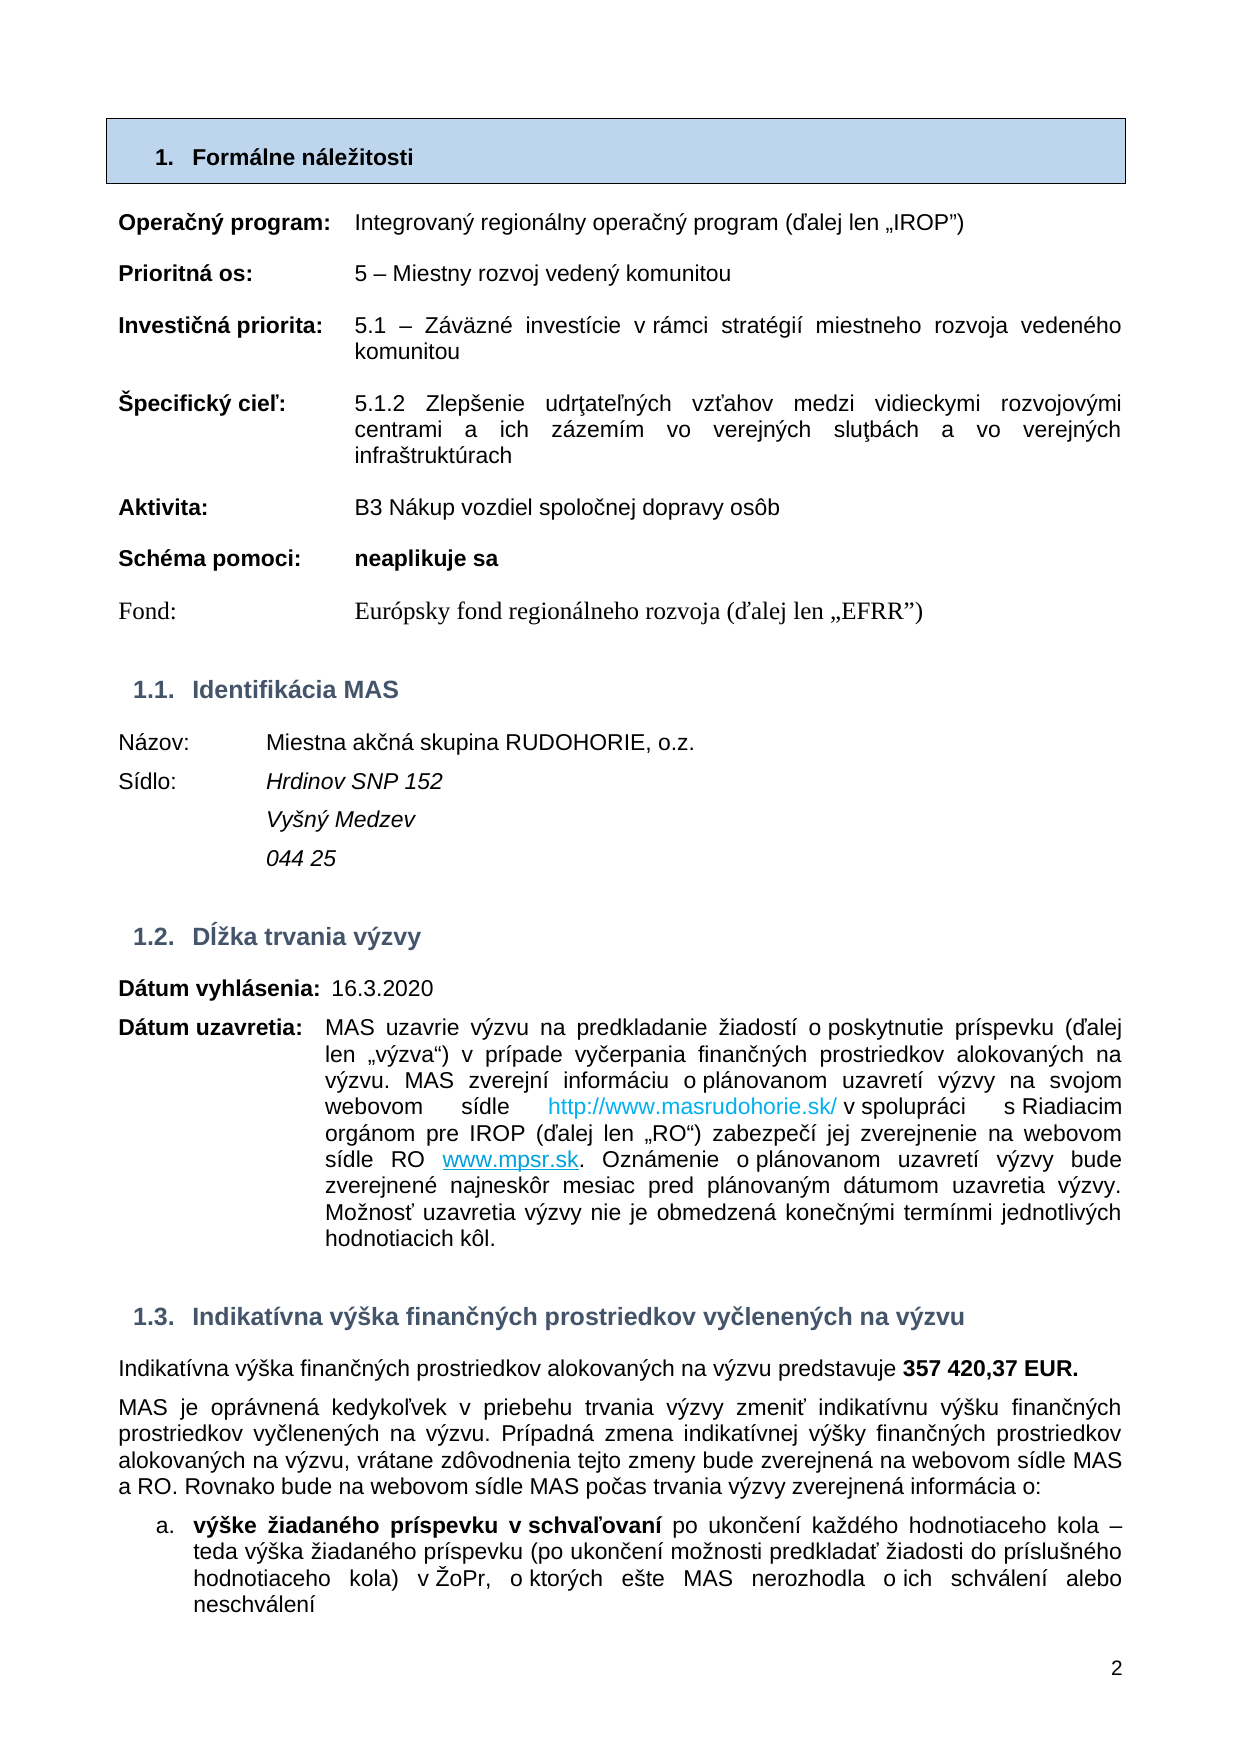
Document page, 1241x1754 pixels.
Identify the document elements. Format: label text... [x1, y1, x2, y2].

text Dátum uzavretia: MAS uzavrie výzvu na predkladanie žiadostí o poskytnutie príspevku (ďalej len „výzva“) v prípade vyčerpania finančných prostriedkov alokovaných na výzvu. MAS zverejní informáciu o plánovanom uzavretí výzvy na svojom webovom sídle http://www.masrudohorie.sk/ v spolupráci s Riadiacim orgánom pre IROP (ďalej len „RO“) zabezpečí jej zverejnenie na webovom sídle RO www.mpsr.sk. Oznámenie o plánovanom uzavretí výzvy bude zverejnené najneskôr mesiac pred plánovaným dátumom uzavretia výzvy. Možnosť uzavretia výzvy nie je obmedzená konečnými termínmi jednotlivých hodnotiacich kôl. [118, 1014, 1122, 1251]
text 044 25 [118, 845, 1122, 872]
text Dátum vyhlásenia: 16.3.2020 [118, 975, 1122, 1002]
text Investičná priorita: 5.1 – Záväzné investície v rámci stratégií miestneho rozvoja vedeného komunitou [118, 312, 1122, 364]
table_header Formálne náležitosti [107, 119, 1125, 183]
list Identifikácia MAS [133, 675, 1122, 704]
list výške žiadaného príspevku v schvaľovaní po ukončení každého hodnotiaceho kola – teda výška žiadaného príspevku (po ukončení možnosti predkladať žiadosti do príslušného hodnotiaceho kola) v ŽoPr, o ktorých ešte MAS nerozhodla o ich schválení alebo neschválení [156, 1512, 1122, 1617]
list Dĺžka trvania výzvy [133, 922, 1122, 950]
text Vyšný Medzev [118, 806, 1122, 833]
text MAS je oprávnená kedykoľvek v priebehu trvania výzvy zmeniť indikatívnu výšku finančných prostriedkov vyčlenených na výzvu. Prípadná zmena indikatívnej výšky finančných prostriedkov alokovaných na výzvu, vrátane zdôvodnenia tejto zmeny bude zverejnená na webovom sídle MAS a RO. Rovnako bude na webovom sídle MAS počas trvania výzvy zverejnená informácia o: [118, 1394, 1122, 1499]
text Špecifický cieľ: [118, 389, 1122, 468]
text Indikatívna výška finančných prostriedkov alokovaných na výzvu predstavuje 357 420,37 EUR. [118, 1355, 1122, 1382]
text Sídlo: Hrdinov SNP 152 [118, 768, 1122, 794]
text Aktivita: [118, 493, 1122, 520]
text Operačný program: Integrovaný regionálny operačný program (ďalej len „IROP”) [118, 209, 1122, 235]
text Schéma pomoci: [118, 545, 1122, 571]
text Názov: Miestna akčná skupina RUDOHORIE, o.z. [118, 729, 1122, 755]
text Prioritná os: 5 – Miestny rozvoj vedený komunitou [118, 260, 1122, 287]
list Indikatívna výška finančných prostriedkov vyčlenených na výzvu [133, 1301, 1122, 1330]
